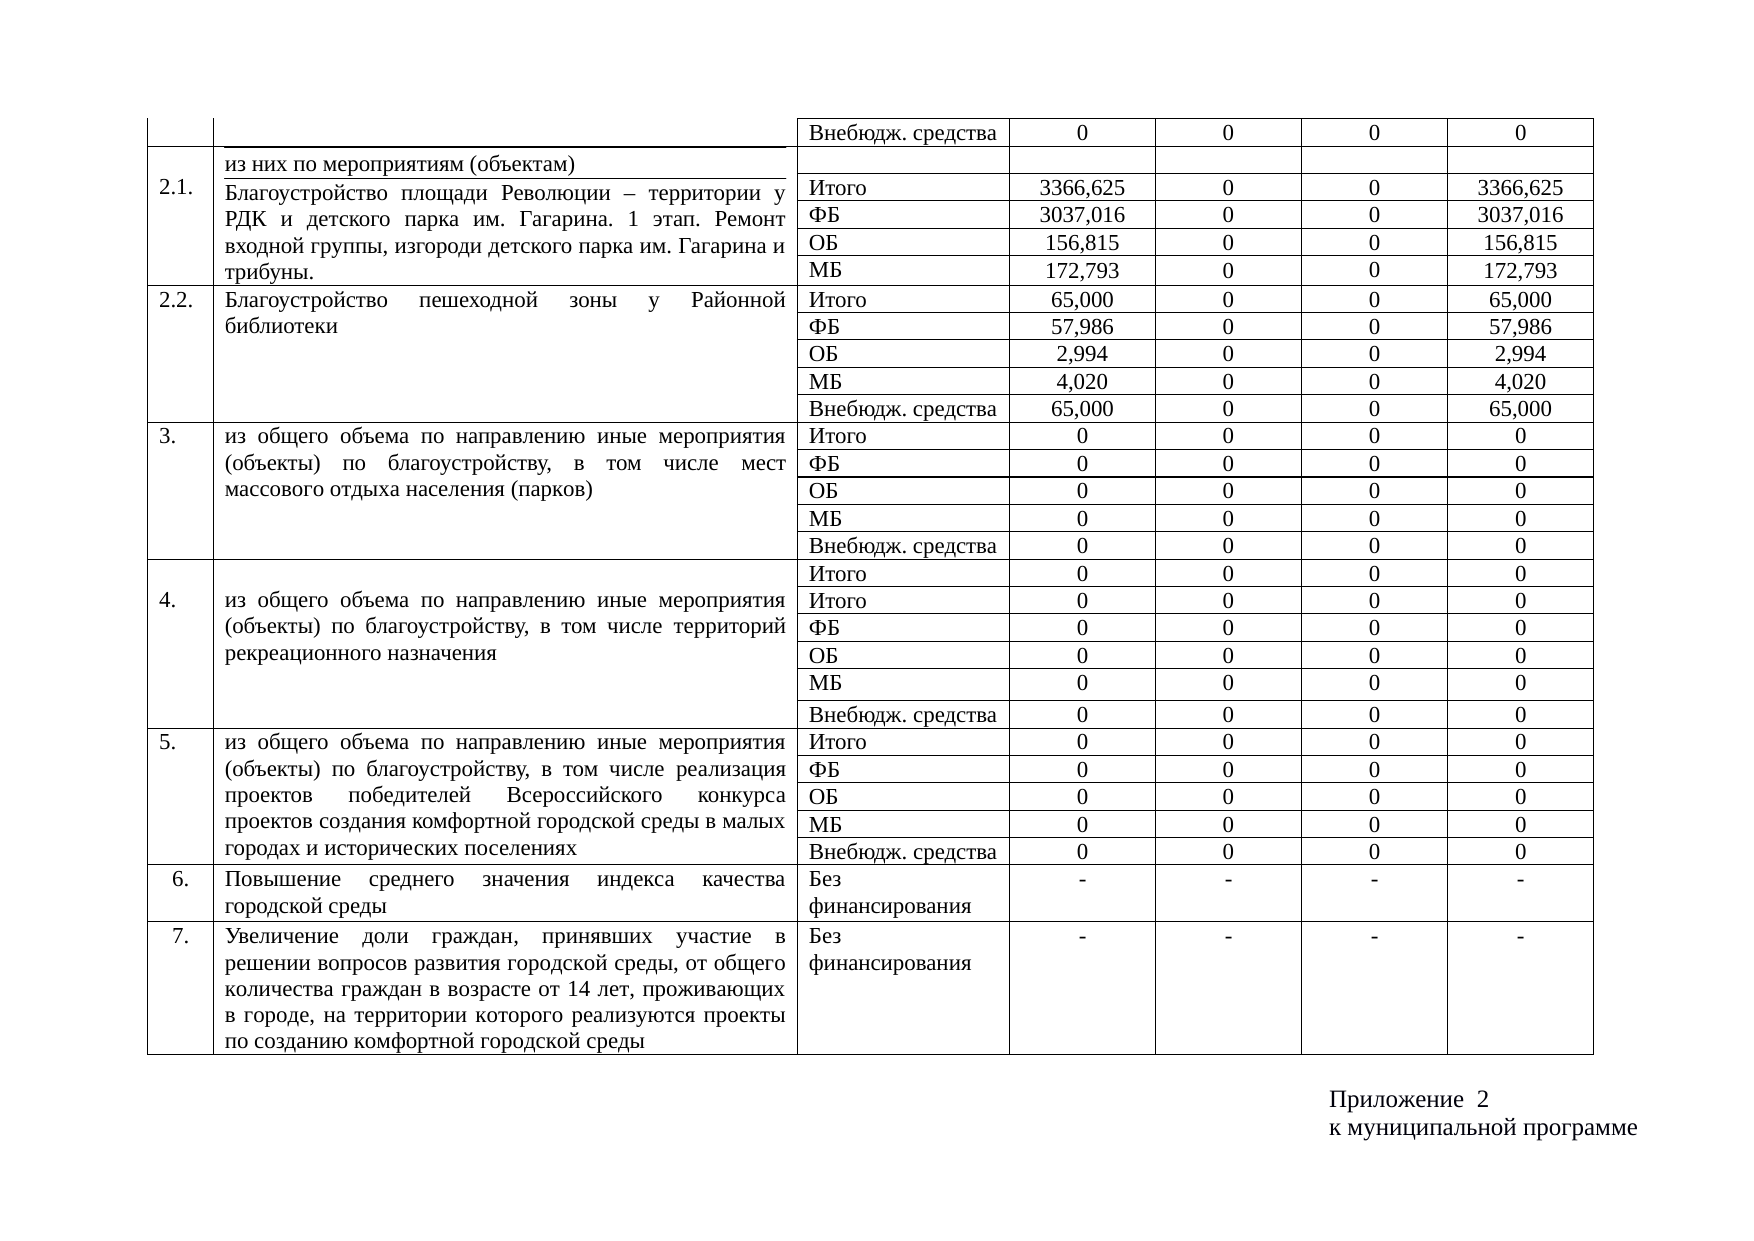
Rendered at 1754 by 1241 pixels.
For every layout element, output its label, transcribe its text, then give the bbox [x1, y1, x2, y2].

table_cell 0 [1448, 838, 1593, 864]
table_cell из них по мероприятиям (объектам) Благоустройство площади Революции – территории у РДК и детского парка им. Гагарина. 1 этап. Ремонт входной группы, изгороди детского парка им. Гагарина и трибуны. [214, 147, 797, 284]
table_cell 0 [1156, 229, 1301, 255]
table_cell - [1010, 922, 1155, 1054]
table_cell 0 [1448, 505, 1593, 531]
table_cell 0 [1302, 119, 1447, 146]
table_cell 2.1. [148, 147, 213, 284]
table_cell ФБ [798, 450, 1009, 476]
table_cell 0 [1010, 783, 1155, 809]
table_cell 65,000 [1448, 395, 1593, 422]
table_cell 0 [1156, 313, 1301, 339]
table_cell 0 [1302, 174, 1447, 200]
table_cell Итого [798, 286, 1009, 312]
table_cell [1156, 147, 1301, 173]
table_cell ОБ [798, 642, 1009, 668]
table_cell 0 [1448, 729, 1593, 755]
table_cell из общего объема по направлению иные мероприятия (объекты) по благоустройству, в том числе реализация проектов победителей Всероссийского конкурса проектов создания комфортной городской среды в малых городах и исторических поселениях [214, 729, 797, 864]
table_cell 0 [1448, 642, 1593, 668]
table_cell ФБ [798, 313, 1009, 339]
table_cell 156,815 [1448, 229, 1593, 255]
text Приложение 2 [148, 1084, 1665, 1112]
table_cell Без финансирования [798, 922, 1009, 1054]
table_cell [798, 147, 1009, 173]
table_cell 0 [1448, 587, 1593, 613]
table_cell Повышение среднего значения индекса качества городской среды [214, 865, 797, 921]
table_cell 0 [1302, 838, 1447, 864]
table_cell 3. [148, 423, 213, 558]
table_cell 0 [1302, 368, 1447, 394]
table_cell 0 [1448, 423, 1593, 449]
table_cell 0 [1156, 478, 1301, 504]
table_cell 0 [1010, 505, 1155, 531]
table_cell 65,000 [1010, 286, 1155, 312]
table_cell 0 [1302, 669, 1447, 700]
table_cell 0 [1302, 532, 1447, 558]
table_cell 0 [1302, 423, 1447, 449]
table_cell - [1156, 922, 1301, 1054]
table_cell 0 [1302, 560, 1447, 586]
table_cell 0 [1156, 201, 1301, 228]
table_cell 57,986 [1010, 313, 1155, 339]
table_cell 0 [1302, 256, 1447, 284]
table_cell 0 [1010, 838, 1155, 864]
table_cell - [1448, 922, 1593, 1054]
table_cell 0 [1010, 669, 1155, 700]
table_cell 0 [1010, 756, 1155, 782]
table_cell 0 [1302, 811, 1447, 837]
table_cell 0 [1156, 756, 1301, 782]
table_cell 0 [1156, 368, 1301, 394]
table_cell 0 [1156, 614, 1301, 641]
table_cell 2.2. [148, 286, 213, 422]
table_cell 0 [1302, 614, 1447, 641]
table_cell Благоустройство пешеходной зоны у Районной библиотеки [214, 286, 797, 422]
table_cell 172,793 [1010, 256, 1155, 284]
table_cell 0 [1156, 174, 1301, 200]
table_cell 0 [1448, 560, 1593, 586]
table_cell Внебюдж. средства [798, 838, 1009, 864]
table_cell 0 [1448, 811, 1593, 837]
table_cell Без финансирования [798, 865, 1009, 921]
table_cell 0 [1010, 614, 1155, 641]
table_cell 0 [1156, 256, 1301, 284]
table_cell 0 [1448, 119, 1593, 146]
table_cell 0 [1010, 450, 1155, 476]
table_cell МБ [798, 669, 1009, 700]
table_cell 0 [1302, 505, 1447, 531]
table_cell 0 [1302, 395, 1447, 422]
table_cell 4,020 [1010, 368, 1155, 394]
table_cell 0 [1010, 811, 1155, 837]
table_cell - [1302, 865, 1447, 921]
table_cell ФБ [798, 201, 1009, 228]
table_cell 0 [1448, 450, 1593, 476]
table_cell 0 [1302, 729, 1447, 755]
table_cell 0 [1302, 450, 1447, 476]
table_cell 0 [1448, 756, 1593, 782]
table_cell 0 [1010, 701, 1155, 727]
table_cell 0 [1302, 701, 1447, 727]
table_cell 0 [1156, 587, 1301, 613]
table_cell ФБ [798, 614, 1009, 641]
table_cell 4,020 [1448, 368, 1593, 394]
table_cell 0 [1010, 423, 1155, 449]
table_cell 0 [1448, 614, 1593, 641]
table_cell 0 [1448, 532, 1593, 558]
table_cell 0 [1010, 642, 1155, 668]
table_cell 0 [1010, 119, 1155, 146]
table_cell Итого [798, 423, 1009, 449]
table_cell 65,000 [1010, 395, 1155, 422]
table_cell 0 [1010, 478, 1155, 504]
table_cell ОБ [798, 229, 1009, 255]
table_cell 0 [1302, 313, 1447, 339]
table_cell МБ [798, 811, 1009, 837]
table_cell - [1448, 865, 1593, 921]
table_cell 0 [1302, 587, 1447, 613]
table_cell 3037,016 [1010, 201, 1155, 228]
table_cell 0 [1156, 423, 1301, 449]
table_cell 172,793 [1448, 256, 1593, 284]
table_cell 0 [1302, 642, 1447, 668]
table_cell 0 [1156, 729, 1301, 755]
table_cell 0 [1448, 478, 1593, 504]
table_cell МБ [798, 368, 1009, 394]
table_cell 0 [1302, 286, 1447, 312]
text к муниципальной программе [1329, 1112, 1665, 1141]
table_cell 0 [1302, 340, 1447, 367]
table_cell 0 [1156, 532, 1301, 558]
table_cell 0 [1156, 783, 1301, 809]
table_cell ОБ [798, 340, 1009, 367]
table_cell из общего объема по направлению иные мероприятия (объекты) по благоустройству, в том числе территорий рекреационного назначения [214, 560, 797, 727]
table_cell [1448, 147, 1593, 173]
table_cell 65,000 [1448, 286, 1593, 312]
table_cell 2,994 [1448, 340, 1593, 367]
table_cell 3366,625 [1010, 174, 1155, 200]
table_cell 0 [1156, 119, 1301, 146]
table_cell 0 [1156, 701, 1301, 727]
table_cell МБ [798, 256, 1009, 284]
table_cell Внебюдж. средства [798, 701, 1009, 727]
table_cell [1010, 147, 1155, 173]
table_cell 0 [1010, 560, 1155, 586]
table_cell 0 [1156, 450, 1301, 476]
table_cell Внебюдж. средства [798, 395, 1009, 422]
table_cell 6. [148, 865, 213, 921]
table_cell 0 [1302, 201, 1447, 228]
table_cell из общего объема по направлению иные мероприятия (объекты) по благоустройству, в том числе мест массового отдыха населения (парков) [214, 423, 797, 558]
table_cell 156,815 [1010, 229, 1155, 255]
table_cell 0 [1302, 756, 1447, 782]
table_cell 0 [1156, 505, 1301, 531]
table_cell 3037,016 [1448, 201, 1593, 228]
table_cell 0 [1302, 229, 1447, 255]
table_cell 0 [1010, 532, 1155, 558]
table_cell 0 [1156, 340, 1301, 367]
table_cell 0 [1010, 587, 1155, 613]
table_cell 0 [1156, 669, 1301, 700]
table_cell Увеличение доли граждан, принявших участие в решении вопросов развития городской среды, от общего количества граждан в возрасте от 14 лет, проживающих в городе, на территории которого реализуются проекты по созданию комфортной городской среды [214, 922, 797, 1054]
table_cell 0 [1448, 701, 1593, 727]
table_cell 0 [1010, 729, 1155, 755]
table_cell ОБ [798, 478, 1009, 504]
table_cell Итого [798, 587, 1009, 613]
table_cell Внебюдж. средства [798, 532, 1009, 558]
table_cell 0 [1156, 286, 1301, 312]
table_cell 0 [1448, 669, 1593, 700]
table_cell ФБ [798, 756, 1009, 782]
table_cell Итого [798, 560, 1009, 586]
table_cell 7. [148, 922, 213, 1054]
table_cell 3366,625 [1448, 174, 1593, 200]
table_cell 0 [1448, 783, 1593, 809]
table_cell Итого [798, 729, 1009, 755]
table_cell 0 [1156, 560, 1301, 586]
table_cell - [1302, 922, 1447, 1054]
table_cell [1302, 147, 1447, 173]
table_cell 4. [148, 560, 213, 727]
table_cell 0 [1156, 642, 1301, 668]
table_cell 0 [1156, 838, 1301, 864]
table_cell 57,986 [1448, 313, 1593, 339]
table_cell МБ [798, 505, 1009, 531]
table_cell Внебюдж. средства [798, 119, 1009, 146]
table_cell 0 [1156, 811, 1301, 837]
table_cell 0 [1302, 783, 1447, 809]
table_cell - [1156, 865, 1301, 921]
table_cell - [1010, 865, 1155, 921]
table_cell Итого [798, 174, 1009, 200]
table_cell 0 [1156, 395, 1301, 422]
table_cell ОБ [798, 783, 1009, 809]
table_cell 5. [148, 729, 213, 864]
table_cell 0 [1302, 478, 1447, 504]
table_cell 2,994 [1010, 340, 1155, 367]
